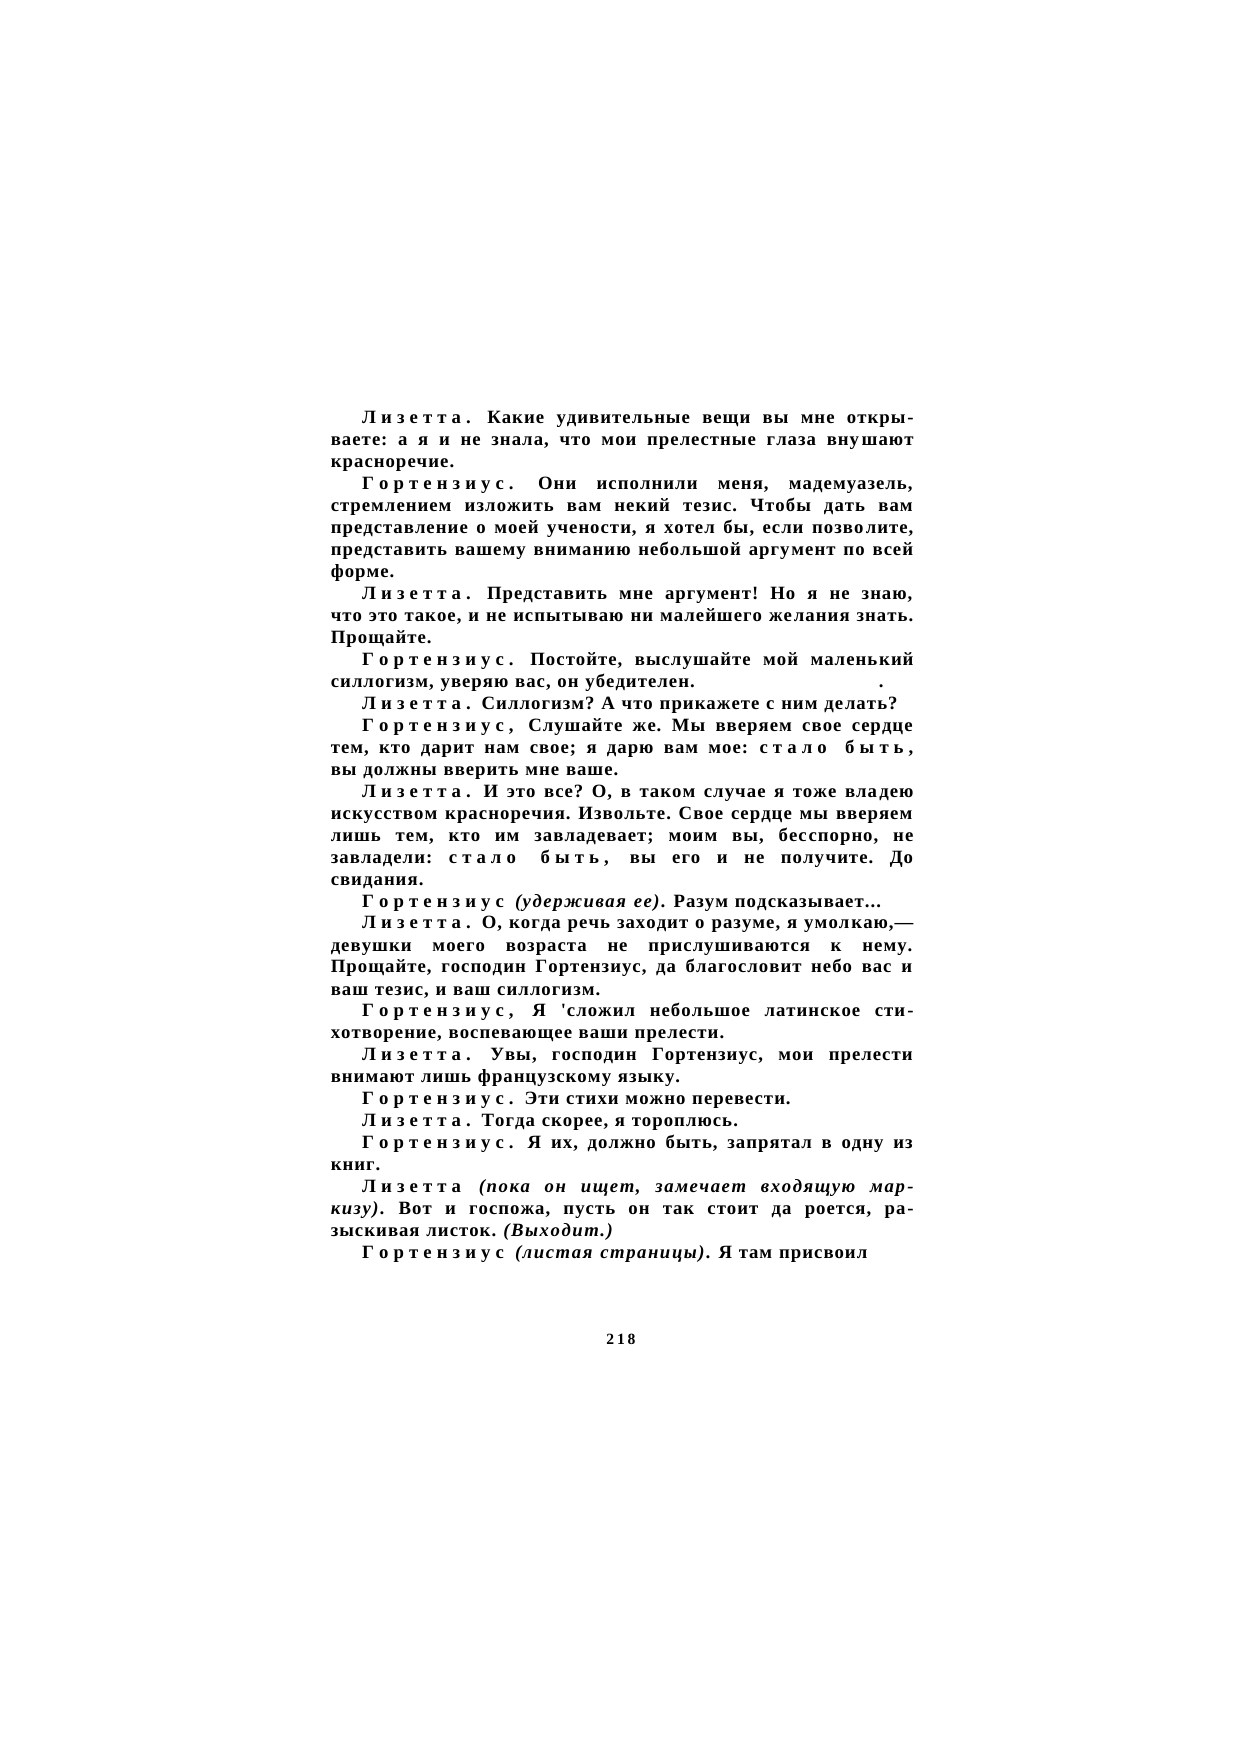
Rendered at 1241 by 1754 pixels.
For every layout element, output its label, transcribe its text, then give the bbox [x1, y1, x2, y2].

text Гортензиус. Постойте, выслушайте мой маленький силлогизм, уверяю вас, он убедителен. . [331, 648, 913, 692]
text Лизетта (пока он ищет, замечает входящую маркизу). Вот и госпожа, пусть он так стоит да роется, разыскивая листок. (Выходит.) [331, 1175, 913, 1241]
text Гортензиус (листая страницы). Я там присвоил [331, 1241, 917, 1263]
text Гортензиус. Я их, должно быть, запрятал в одну из книг. [331, 1131, 913, 1175]
text 218 [606, 1332, 635, 1348]
text Лизетта. Представить мне аргумент! Но я не знаю, что это такое, и не испытываю ни малейшего желания знать. Прощайте. [331, 582, 913, 648]
text Лизетта. Какие удивительные вещи вы мне открываете: а я и не знала, что мои прелестные глаза внушают красноречие. [331, 406, 913, 472]
text Лизетта. О, когда речь заходит о разуме, я умолкаю,— девушки моего возраста не прислушиваются к нему. Прощайте, господин Гортензиус, да благословит небо вас и ваш тезис, и ваш силлогизм. [331, 911, 913, 999]
text Лизетта. Увы, господин Гортензиус, мои прелести внимают лишь французскому языку. [331, 1043, 913, 1087]
text Гортензиус, Я 'сложил небольшое латинское стихотворение, воспевающее ваши прелести. [331, 999, 913, 1043]
text Гортензиус. Эти стихи можно перевести. [331, 1087, 917, 1109]
text Лизетта. Силлогизм? А что прикажете с ним делать? [331, 692, 913, 714]
text Гортензиус, Слушайте же. Мы вверяем свое сердце тем, кто дарит нам свое; я дарю вам мое: стало быть, вы должны вверить мне ваше. [331, 714, 913, 779]
text Гортензиус. Они исполнили меня, мадемуазель, стремлением изложить вам некий тезис. Чтобы дать вам представление о моей учености, я хотел бы, если позволите, представить вашему вниманию небольшой аргумент по всей форме. [331, 472, 913, 582]
text Гортензиус (удерживая ее). Разум подсказывает... [331, 889, 913, 911]
text Лизетта. Тогда скорее, я тороплюсь. [331, 1109, 917, 1131]
text Лизетта. И это все? О, в таком случае я тоже владею искусством красноречия. Извольте. Свое сердце мы вверяем лишь тем, кто им завладевает; моим вы, бесспорно, не завладели: стало быть, вы его и не получите. До свидания. [331, 779, 913, 889]
